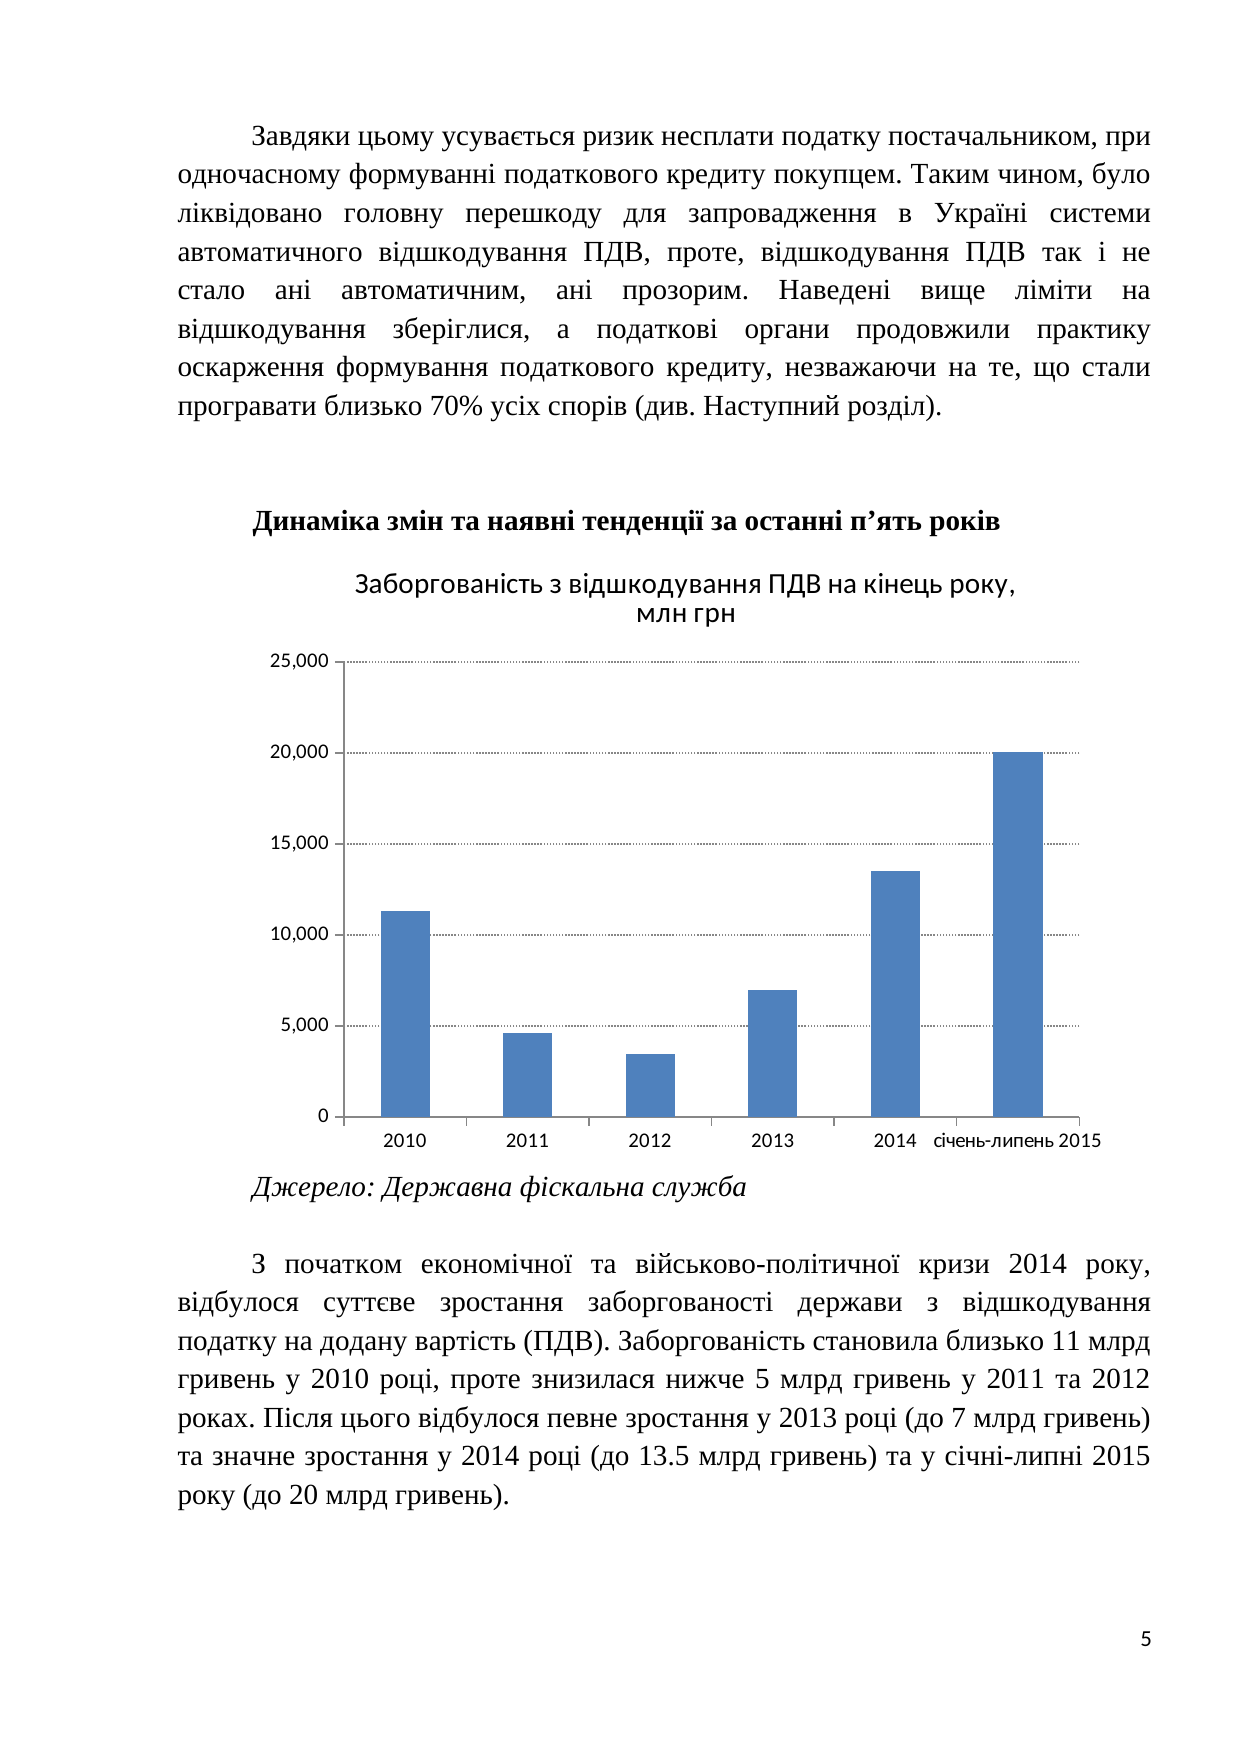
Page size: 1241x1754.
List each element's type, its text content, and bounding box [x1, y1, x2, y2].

text З початком економічної та військово-політичної кризи 2014 року, відбулося суттєве зростання заборгованості держави з відшкодування податку на додану вартість (ПДВ). Заборгованість становила близько 11 млрд гривень у 2010 році, проте знизилася нижче 5 млрд гривень у 2011 та 2012 роках. Після цього відбулося певне зростання у 2013 році (до 7 млрд гривень) та значне зростання у 2014 році (до 13.5 млрд гривень) та у січні-липні 2015 року (до 20 млрд гривень). [177, 1246, 1152, 1511]
text Динаміка змін та наявні тенденції за останні п’ять років [177, 503, 1152, 537]
text Завдяки цьому усувається ризик несплати податку постачальником, при одночасному формуванні податкового кредиту покупцем. Таким чином, було ліквідовано головну перешкоду для запровадження в Україні системи автоматичного відшкодування ПДВ, проте, відшкодування ПДВ так і не стало ані автоматичним, ані прозорим. Наведені вище ліміти на відшкодування зберіглися, а податкові органи продовжили практику оскарження формування податкового кредиту, незважаючи на те, що стали програвати близько 70% усіх спорів (див. Наступний розділ). [177, 118, 1152, 421]
text Джерело: Державна фіскальна служба [177, 1169, 1152, 1202]
